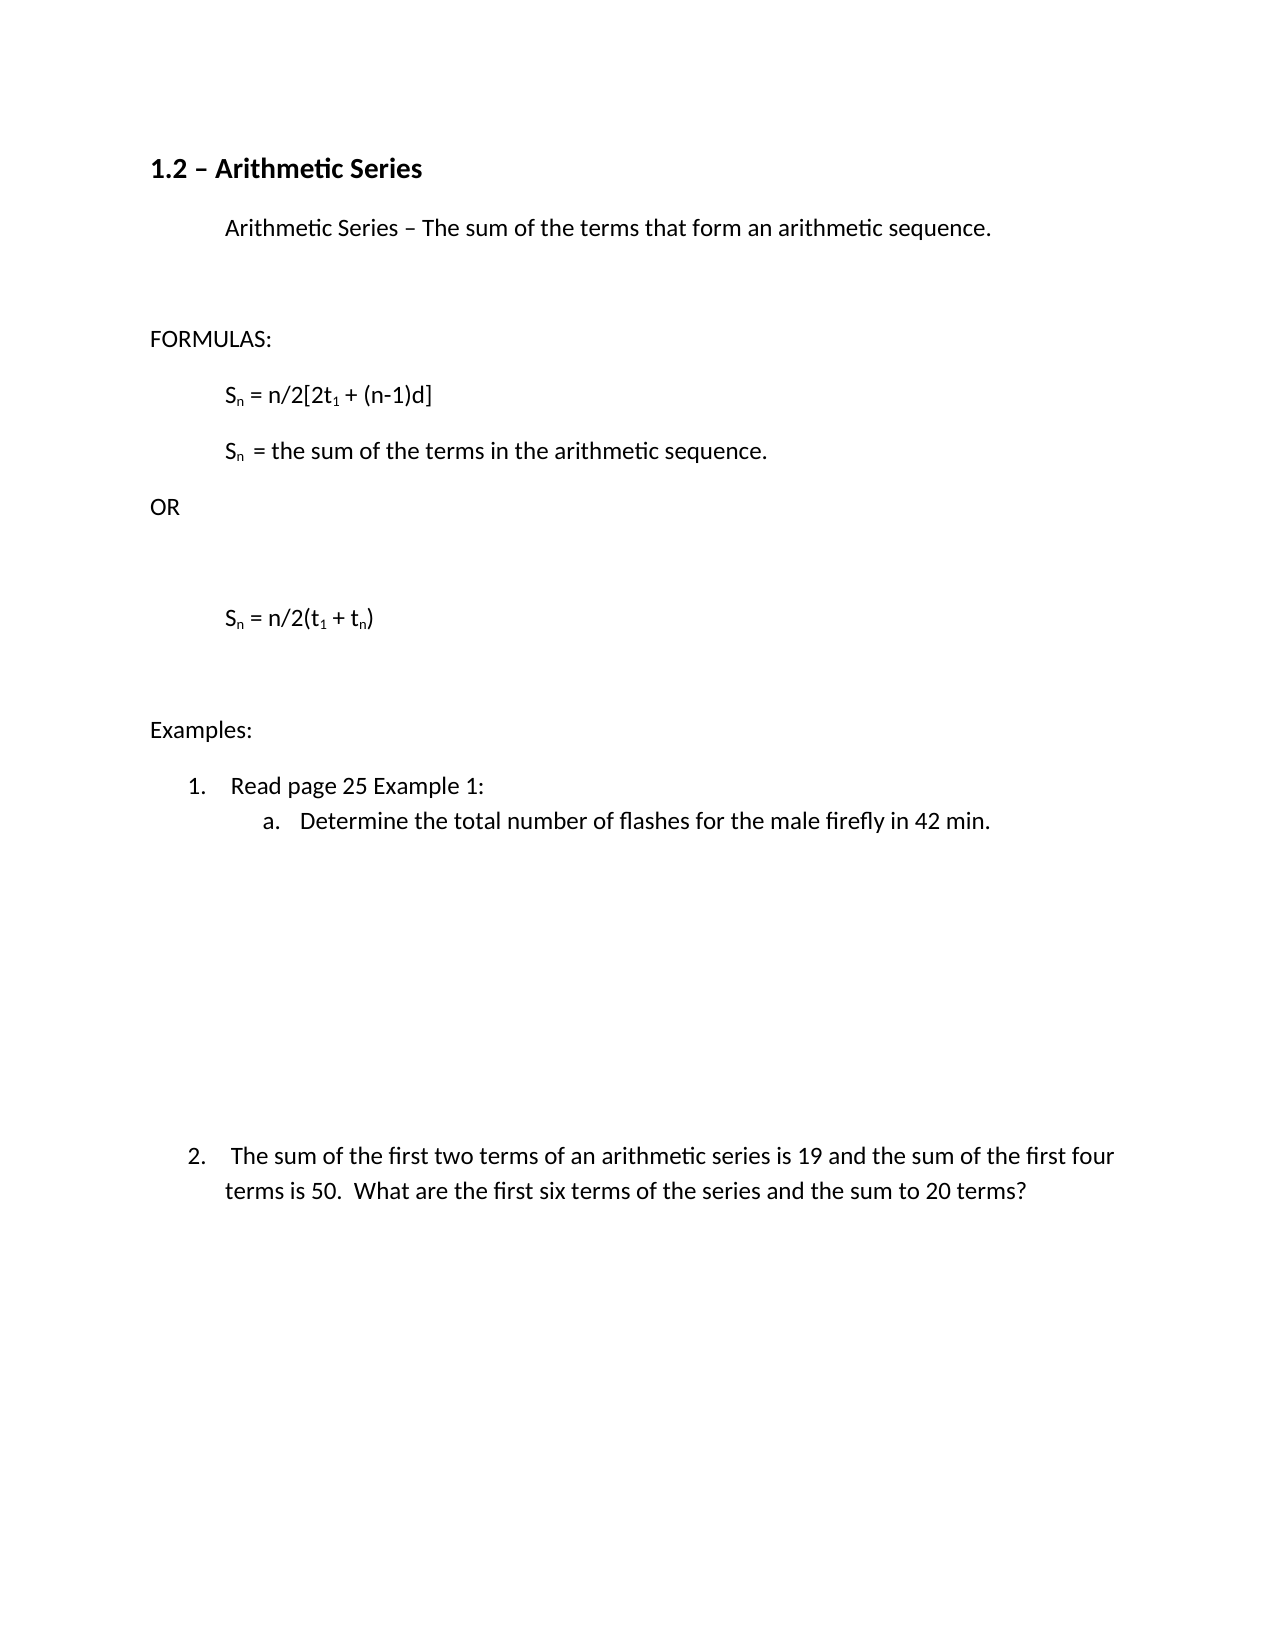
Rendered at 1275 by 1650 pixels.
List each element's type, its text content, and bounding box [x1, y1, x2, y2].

text OR [150, 491, 1125, 521]
text Sn = the sum of the terms in the arithmetic sequence. [150, 435, 1125, 466]
text FORMULAS: [150, 323, 1125, 354]
text Sn = n/2[2t1 + (n-1)d] [150, 379, 1125, 410]
list Determine the total number of flashes for the male firefly in 42 min. [262, 805, 1125, 836]
list The sum of the first two terms of an arithmetic series is 19 and the sum of the first four terms is 50. What are the first six terms of the series and the sum to 20 terms? [187, 1140, 1125, 1206]
text 1.2 – Arithmetic Series [150, 150, 1125, 186]
text Sn = n/2(t1 + tn) [150, 603, 1125, 633]
list Read page 25 Example 1: [187, 770, 1125, 801]
list Arithmetic Series – The sum of the terms that form an arithmetic sequence. [225, 212, 1125, 242]
text Examples: [150, 714, 1125, 745]
